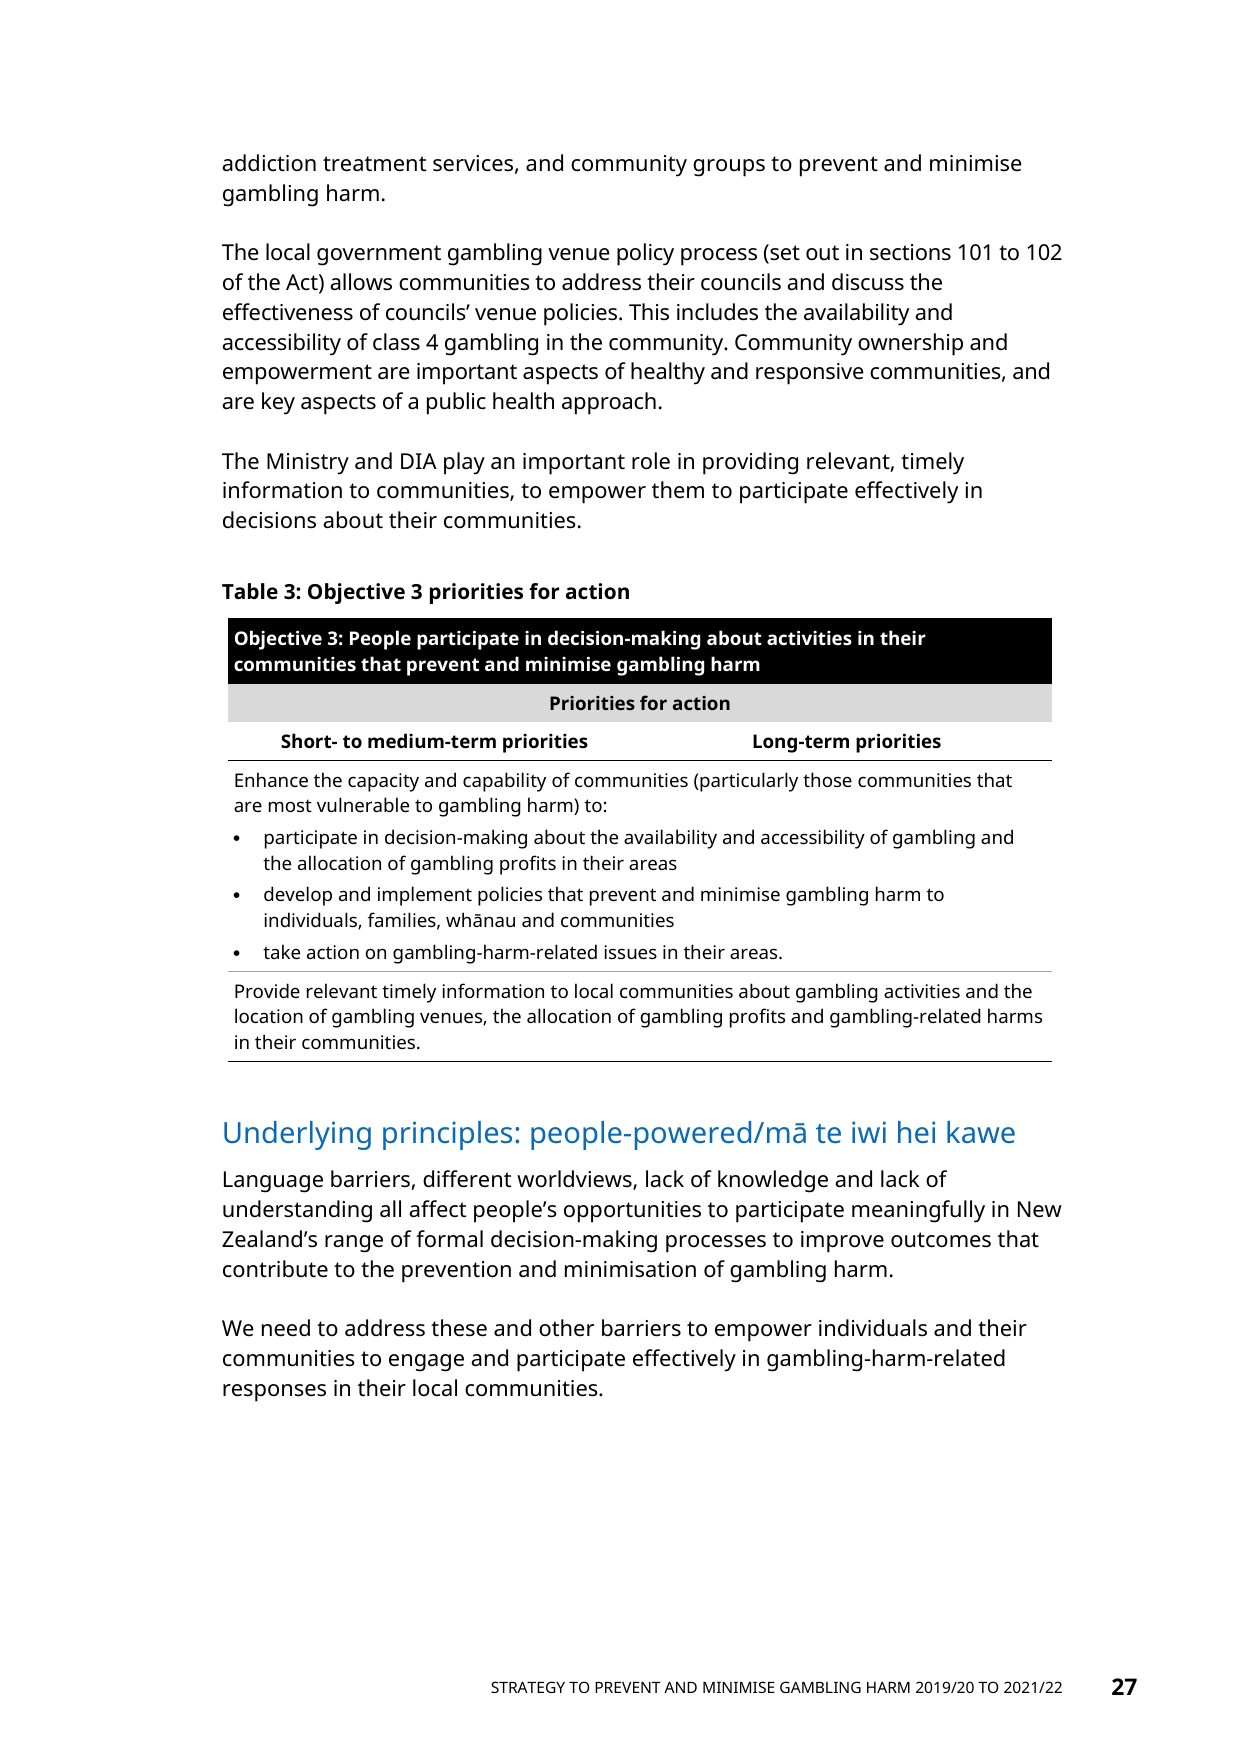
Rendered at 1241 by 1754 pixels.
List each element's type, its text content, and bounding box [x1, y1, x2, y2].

text We need to address these and other barriers to empower individuals and their communities to engage and participate effectively in gambling-harm-related responses in their local communities. [222, 1313, 1063, 1402]
table_cell Short- to medium-term priorities [228, 722, 641, 760]
table_header Objective 3: People participate in decision-making about activities in their communities that prevent and minimise gambling harm [228, 619, 1052, 683]
subtitle Underlying principles: people-powered/mā te iwi hei kawe [222, 1112, 1063, 1152]
text The Ministry and DIA play an important role in providing relevant, timely information to communities, to empower them to participate effectively in decisions about their communities. [222, 446, 1063, 535]
text Table 3: Objective 3 priorities for action [222, 577, 1063, 606]
text Language barriers, different worldviews, lack of knowledge and lack of understanding all affect people’s opportunities to participate meaningfully in New Zealand’s range of formal decision-making processes to improve outcomes that contribute to the prevention and minimisation of gambling harm. [222, 1164, 1063, 1283]
table_cell Enhance the capacity and capability of communities (particularly those communities that are most vulnerable to gambling harm) to: participate in decision-making about the availability and accessibility of gambling and the allocation of gambling profits in their areas develop and implement policies that prevent and minimise gambling harm to individuals, families, whānau and communities take action on gambling-harm-related issues in their areas. [228, 761, 1052, 971]
table_cell Long-term priorities [641, 722, 1052, 760]
table_cell Priorities for action [228, 684, 1052, 722]
text The local government gambling venue policy process (set out in sections 101 to 102 of the Act) allows communities to address their councils and discuss the effectiveness of councils’ venue policies. This includes the availability and accessibility of class 4 gambling in the community. Community ownership and empowerment are important aspects of healthy and responsive communities, and are key aspects of a public health approach. [222, 237, 1063, 416]
table_cell Provide relevant timely information to local communities about gambling activities and the location of gambling venues, the allocation of gambling profits and gambling-related harms in their communities. [228, 972, 1052, 1061]
